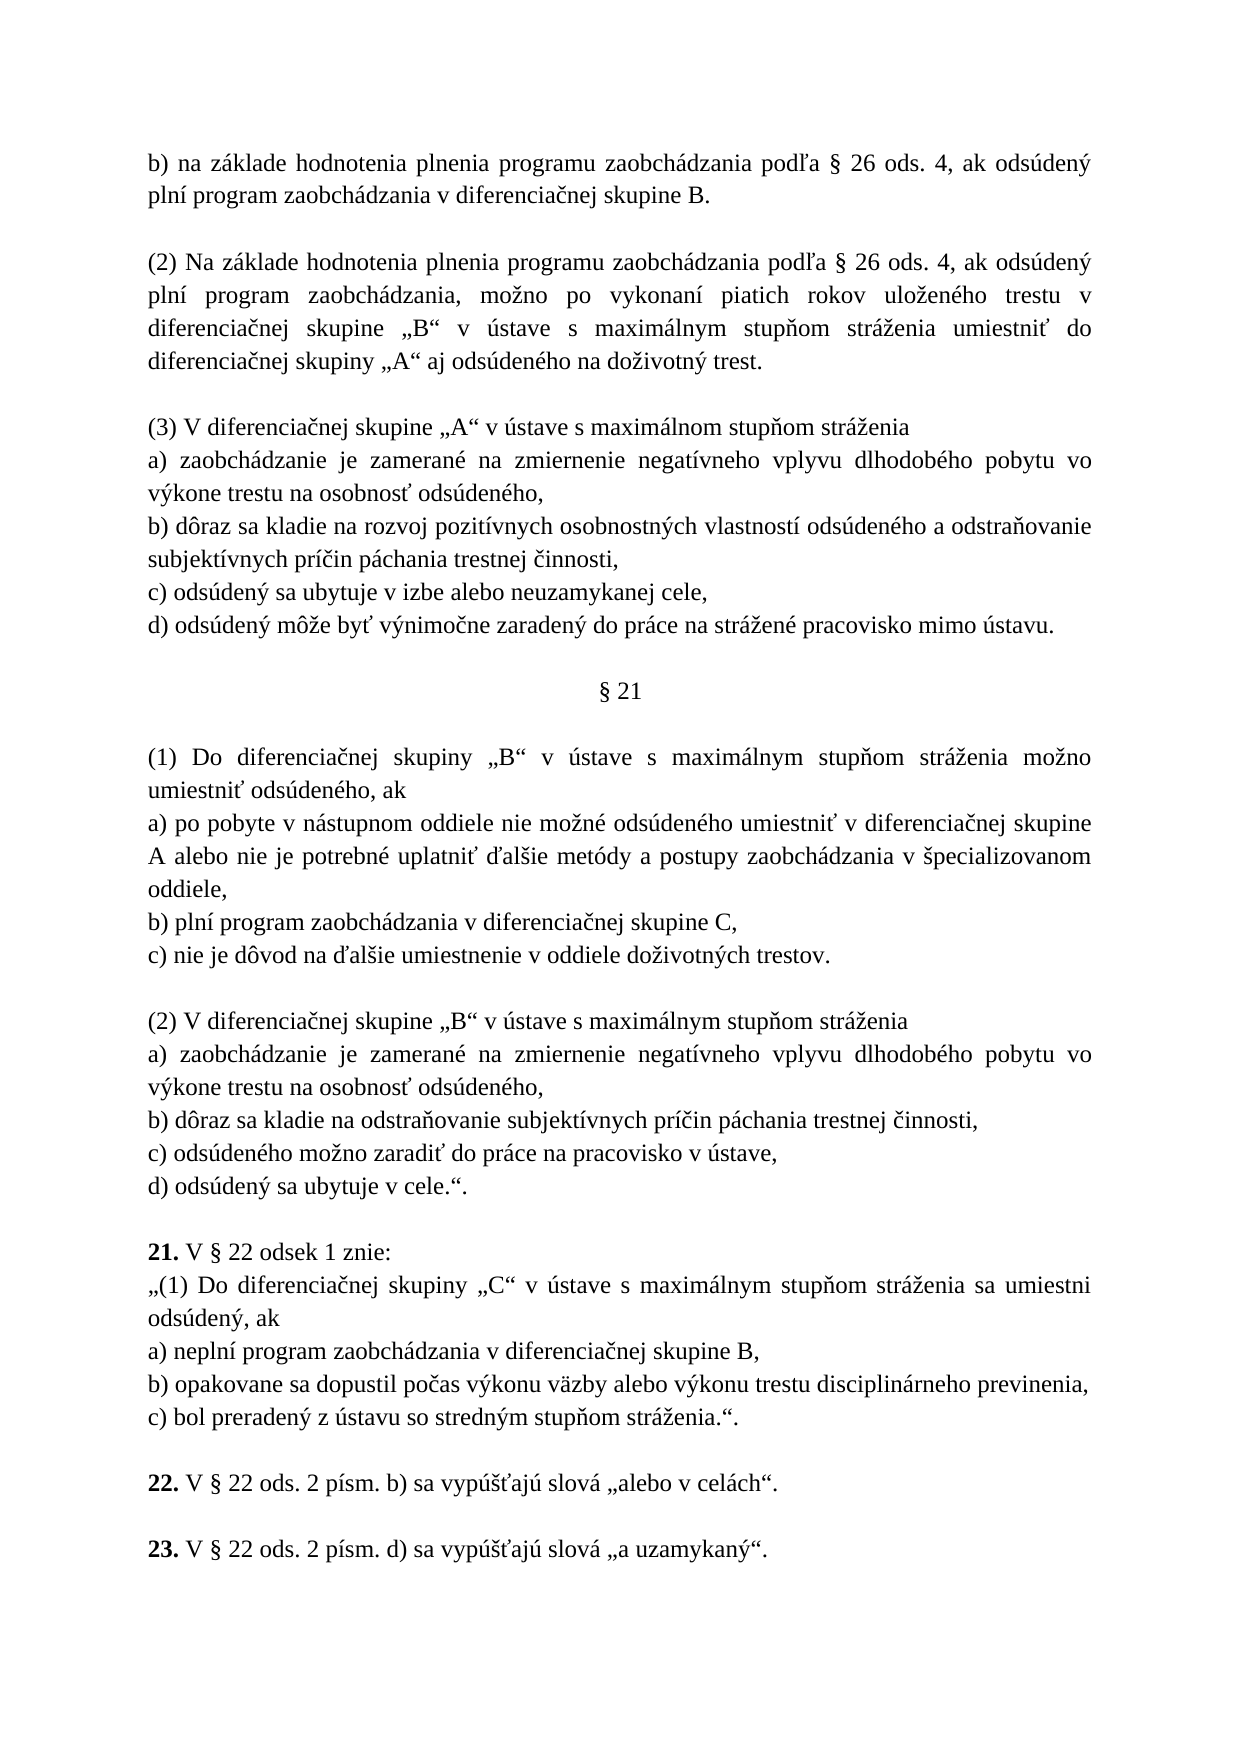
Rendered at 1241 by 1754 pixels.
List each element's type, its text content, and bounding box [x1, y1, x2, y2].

text c) bol preradený z ústavu so stredným stupňom stráženia.“. [148, 1402, 1093, 1431]
text a) zaobchádzanie je zamerané na zmiernenie negatívneho vplyvu dlhodobého pobytu vo výkone trestu na osobnosť odsúdeného, [148, 1039, 1093, 1101]
text a) neplní program zaobchádzania v diferenciačnej skupine B, [148, 1336, 1093, 1365]
text (2) Na základe hodnotenia plnenia programu zaobchádzania podľa § 26 ods. 4, ak odsúdený plní program zaobchádzania, možno po vykonaní piatich rokov uloženého trestu v diferenciačnej skupine „B“ v ústave s maximálnym stupňom stráženia umiestniť do diferenciačnej skupiny „A“ aj odsúdeného na doživotný trest. [148, 247, 1093, 374]
text c) odsúdený sa ubytuje v izbe alebo neuzamykanej cele, [148, 577, 1093, 606]
text a) po pobyte v nástupnom oddiele nie možné odsúdeného umiestniť v diferenciačnej skupine A alebo nie je potrebné uplatniť ďalšie metódy a postupy zaobchádzania v špecializovanom oddiele, [148, 808, 1093, 903]
text c) nie je dôvod na ďalšie umiestnenie v oddiele doživotných trestov. [148, 940, 1093, 969]
text b) dôraz sa kladie na rozvoj pozitívnych osobnostných vlastností odsúdeného a odstraňovanie subjektívnych príčin páchania trestnej činnosti, [148, 511, 1093, 573]
text (1) Do diferenciačnej skupiny „B“ v ústave s maximálnym stupňom stráženia možno umiestniť odsúdeného, ak [148, 742, 1093, 804]
text (2) V diferenciačnej skupine „B“ v ústave s maximálnym stupňom stráženia [148, 1006, 1093, 1035]
text b) plní program zaobchádzania v diferenciačnej skupine C, [148, 907, 1093, 936]
text c) odsúdeného možno zaradiť do práce na pracovisko v ústave, [148, 1138, 1093, 1167]
text „(1) Do diferenciačnej skupiny „C“ v ústave s maximálnym stupňom stráženia sa umiestni odsúdený, ak [148, 1270, 1093, 1332]
text a) zaobchádzanie je zamerané na zmiernenie negatívneho vplyvu dlhodobého pobytu vo výkone trestu na osobnosť odsúdeného, [148, 445, 1093, 507]
text 22. V § 22 ods. 2 písm. b) sa vypúšťajú slová „alebo v celách“. [148, 1468, 1093, 1497]
text b) opakovane sa dopustil počas výkonu väzby alebo výkonu trestu disciplinárneho previnenia, [148, 1369, 1093, 1398]
text § 21 [148, 676, 1093, 705]
text b) dôraz sa kladie na odstraňovanie subjektívnych príčin páchania trestnej činnosti, [148, 1105, 1093, 1134]
text d) odsúdený môže byť výnimočne zaradený do práce na strážené pracovisko mimo ústavu. [148, 610, 1093, 639]
text (3) V diferenciačnej skupine „A“ v ústave s maximálnom stupňom stráženia [148, 412, 1093, 441]
text 23. V § 22 ods. 2 písm. d) sa vypúšťajú slová „a uzamykaný“. [148, 1534, 1093, 1563]
text b) na základe hodnotenia plnenia programu zaobchádzania podľa § 26 ods. 4, ak odsúdený plní program zaobchádzania v diferenciačnej skupine B. [148, 148, 1093, 209]
text d) odsúdený sa ubytuje v cele.“. [148, 1171, 1093, 1200]
text 21. V § 22 odsek 1 znie: [148, 1237, 1093, 1266]
